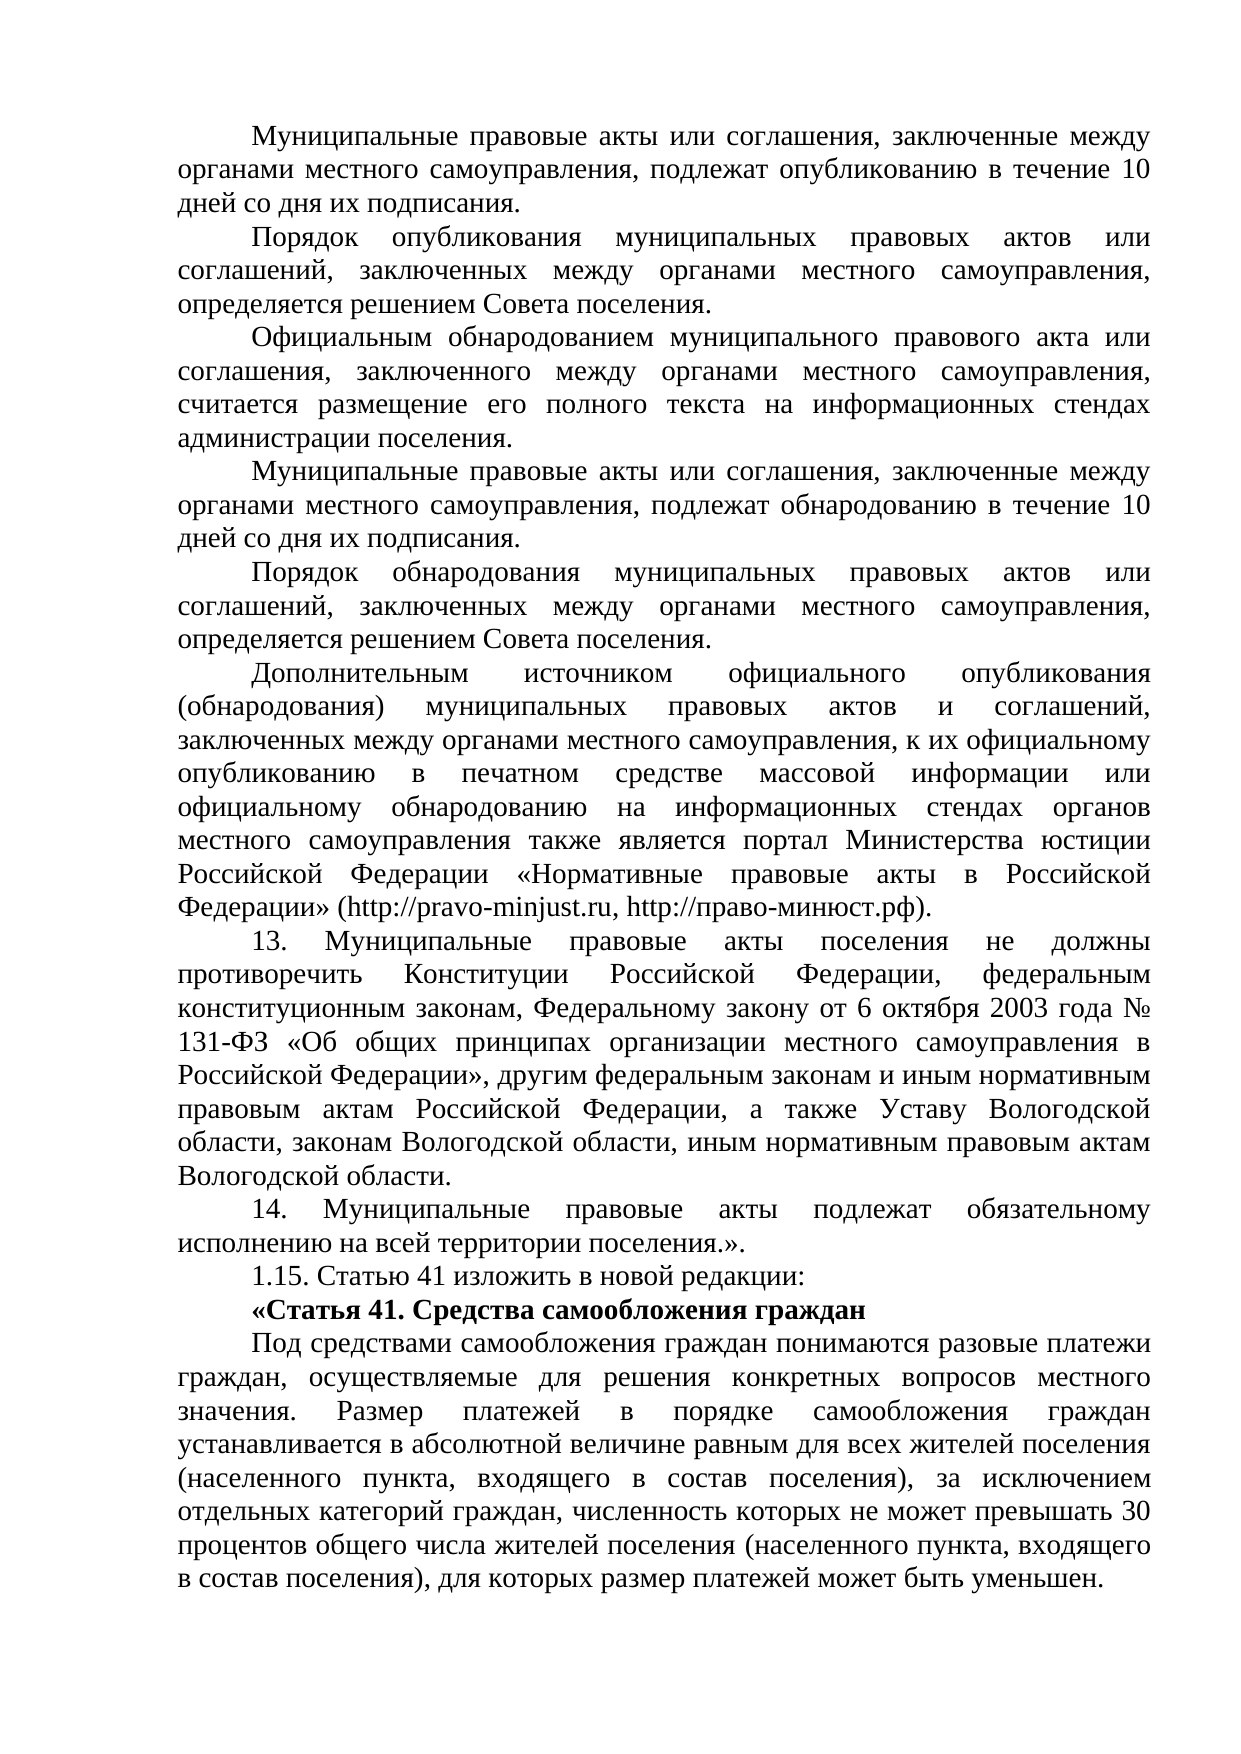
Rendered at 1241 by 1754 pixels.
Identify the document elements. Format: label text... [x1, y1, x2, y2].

text Муниципальные правовые акты или соглашения, заключенные между органами местного самоуправления, подлежат обнародованию в течение 10 дней со дня их подписания. [177, 453, 1152, 554]
text 14. Муниципальные правовые акты подлежат обязательному исполнению на всей территории поселения.». [177, 1191, 1152, 1258]
text Под средствами самообложения граждан понимаются разовые платежи граждан, осуществляемые для решения конкретных вопросов местного значения. Размер платежей в порядке самообложения граждан устанавливается в абсолютной величине равным для всех жителей поселения (населенного пункта, входящего в состав поселения), за исключением отдельных категорий граждан, численность которых не может превышать 30 процентов общего числа жителей поселения (населенного пункта, входящего в состав поселения), для которых размер платежей может быть уменьшен. [177, 1326, 1152, 1594]
text Официальным обнародованием муниципального правового акта или соглашения, заключенного между органами местного самоуправления, считается размещение его полного текста на информационных стендах администрации поселения. [177, 319, 1152, 453]
text Порядок опубликования муниципальных правовых актов или соглашений, заключенных между органами местного самоуправления, определяется решением Совета поселения. [177, 219, 1152, 319]
text 13. Муниципальные правовые акты поселения не должны противоречить Конституции Российской Федерации, федеральным конституционным законам, Федеральному закону от 6 октября 2003 года № 131-ФЗ «Об общих принципах организации местного самоуправления в Российской Федерации», другим федеральным законам и иным нормативным правовым актам Российской Федерации, а также Уставу Вологодской области, законам Вологодской области, иным нормативным правовым актам Вологодской области. [177, 923, 1152, 1191]
text Дополнительным источником официального опубликования (обнародования) муниципальных правовых актов и соглашений, заключенных между органами местного самоуправления, к их официальному опубликованию в печатном средстве массовой информации или официальному обнародованию на информационных стендах органов местного самоуправления также является портал Министерства юстиции Российской Федерации «Нормативные правовые акты в Российской Федерации» (http://pravo-minjust.ru, http://право-минюст.рф). [177, 655, 1152, 923]
subtitle «Статья 41. Средства самообложения граждан [177, 1292, 1152, 1326]
text Порядок обнародования муниципальных правовых актов или соглашений, заключенных между органами местного самоуправления, определяется решением Совета поселения. [177, 554, 1152, 655]
text Муниципальные правовые акты или соглашения, заключенные между органами местного самоуправления, подлежат опубликованию в течение 10 дней со дня их подписания. [177, 118, 1152, 219]
text 1.15. Статью 41 изложить в новой редакции: [177, 1258, 1152, 1292]
